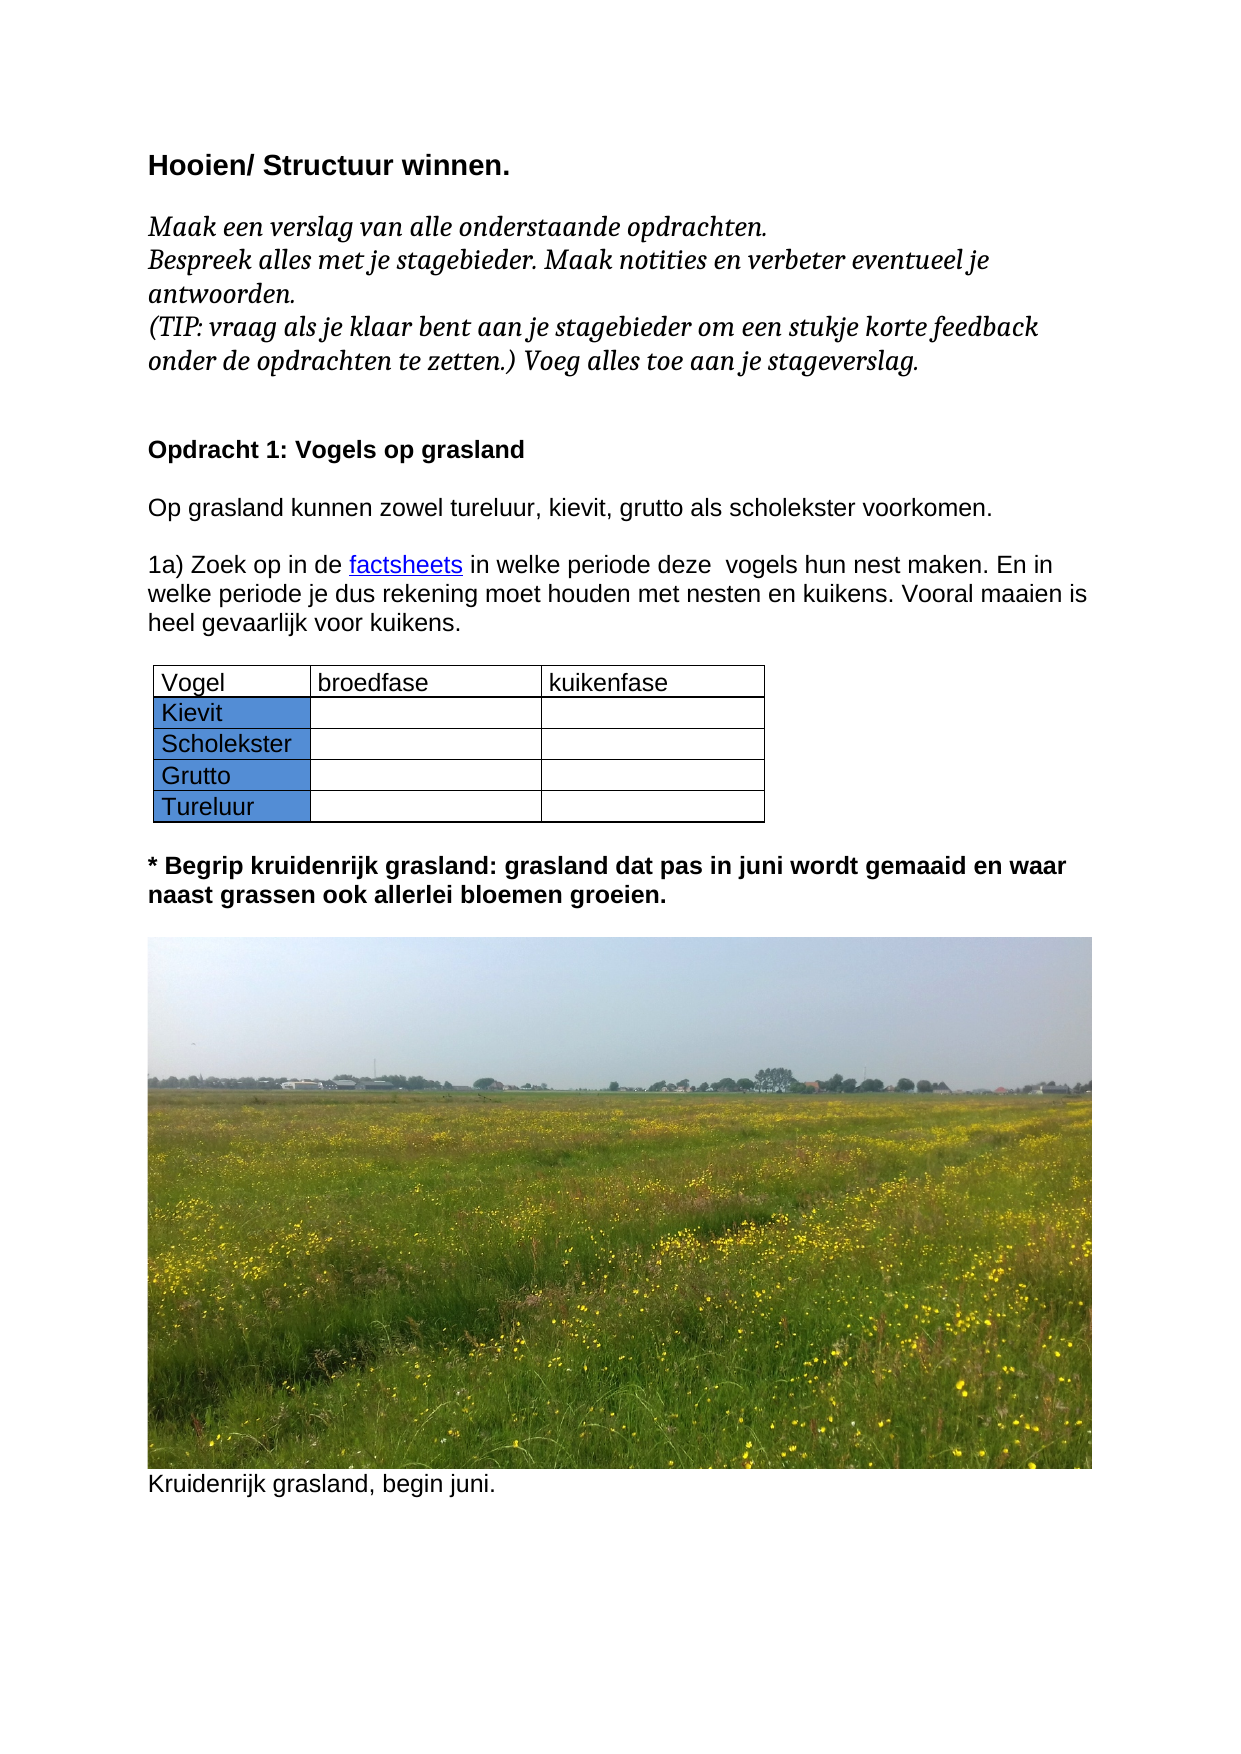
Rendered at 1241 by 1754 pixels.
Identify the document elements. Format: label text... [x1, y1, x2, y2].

text Hooien/ Structuur winnen. [148, 148, 1093, 181]
table_cell Scholekster [154, 729, 310, 759]
text Maak een verslag van alle onderstaande opdrachten. Bespreek alles met je stagebieder. Maak notities en verbeter eventueel je antwoorden. (TIP: vraag als je klaar bent aan je stagebieder om een stukje korte feedback onder de opdrachten te zetten.) Voeg alles toe aan je stageverslag. [148, 210, 1093, 378]
text 1a) Zoek op in de factsheets in welke periode deze vogels hun nest maken. En in welke periode je dus rekening moet houden met nesten en kuikens. Vooral maaien is heel gevaarlijk voor kuikens. [148, 550, 1093, 636]
table_header broedfase [311, 666, 541, 696]
text Kruidenrijk grasland, begin juni. [148, 1469, 1093, 1497]
text * Begrip kruidenrijk grasland: grasland dat pas in juni wordt gemaaid en waar naast grassen ook allerlei bloemen groeien. [148, 851, 1093, 909]
table_cell Grutto [154, 760, 310, 790]
table_cell [542, 760, 764, 790]
text Op grasland kunnen zowel tureluur, kievit, grutto als scholekster voorkomen. [148, 493, 1093, 521]
text Opdracht 1: Vogels op grasland [148, 435, 1093, 464]
table_header Vogel [154, 666, 310, 696]
table_cell Kievit [154, 698, 310, 728]
table_cell [542, 698, 764, 728]
table_cell [311, 729, 541, 759]
table_cell [311, 760, 541, 790]
table_cell [542, 729, 764, 759]
table_cell [311, 791, 541, 821]
table_header kuikenfase [542, 666, 764, 696]
table_cell [311, 698, 541, 728]
picture [147, 937, 1092, 1469]
table_cell [542, 791, 764, 821]
table_cell Tureluur [154, 791, 310, 821]
